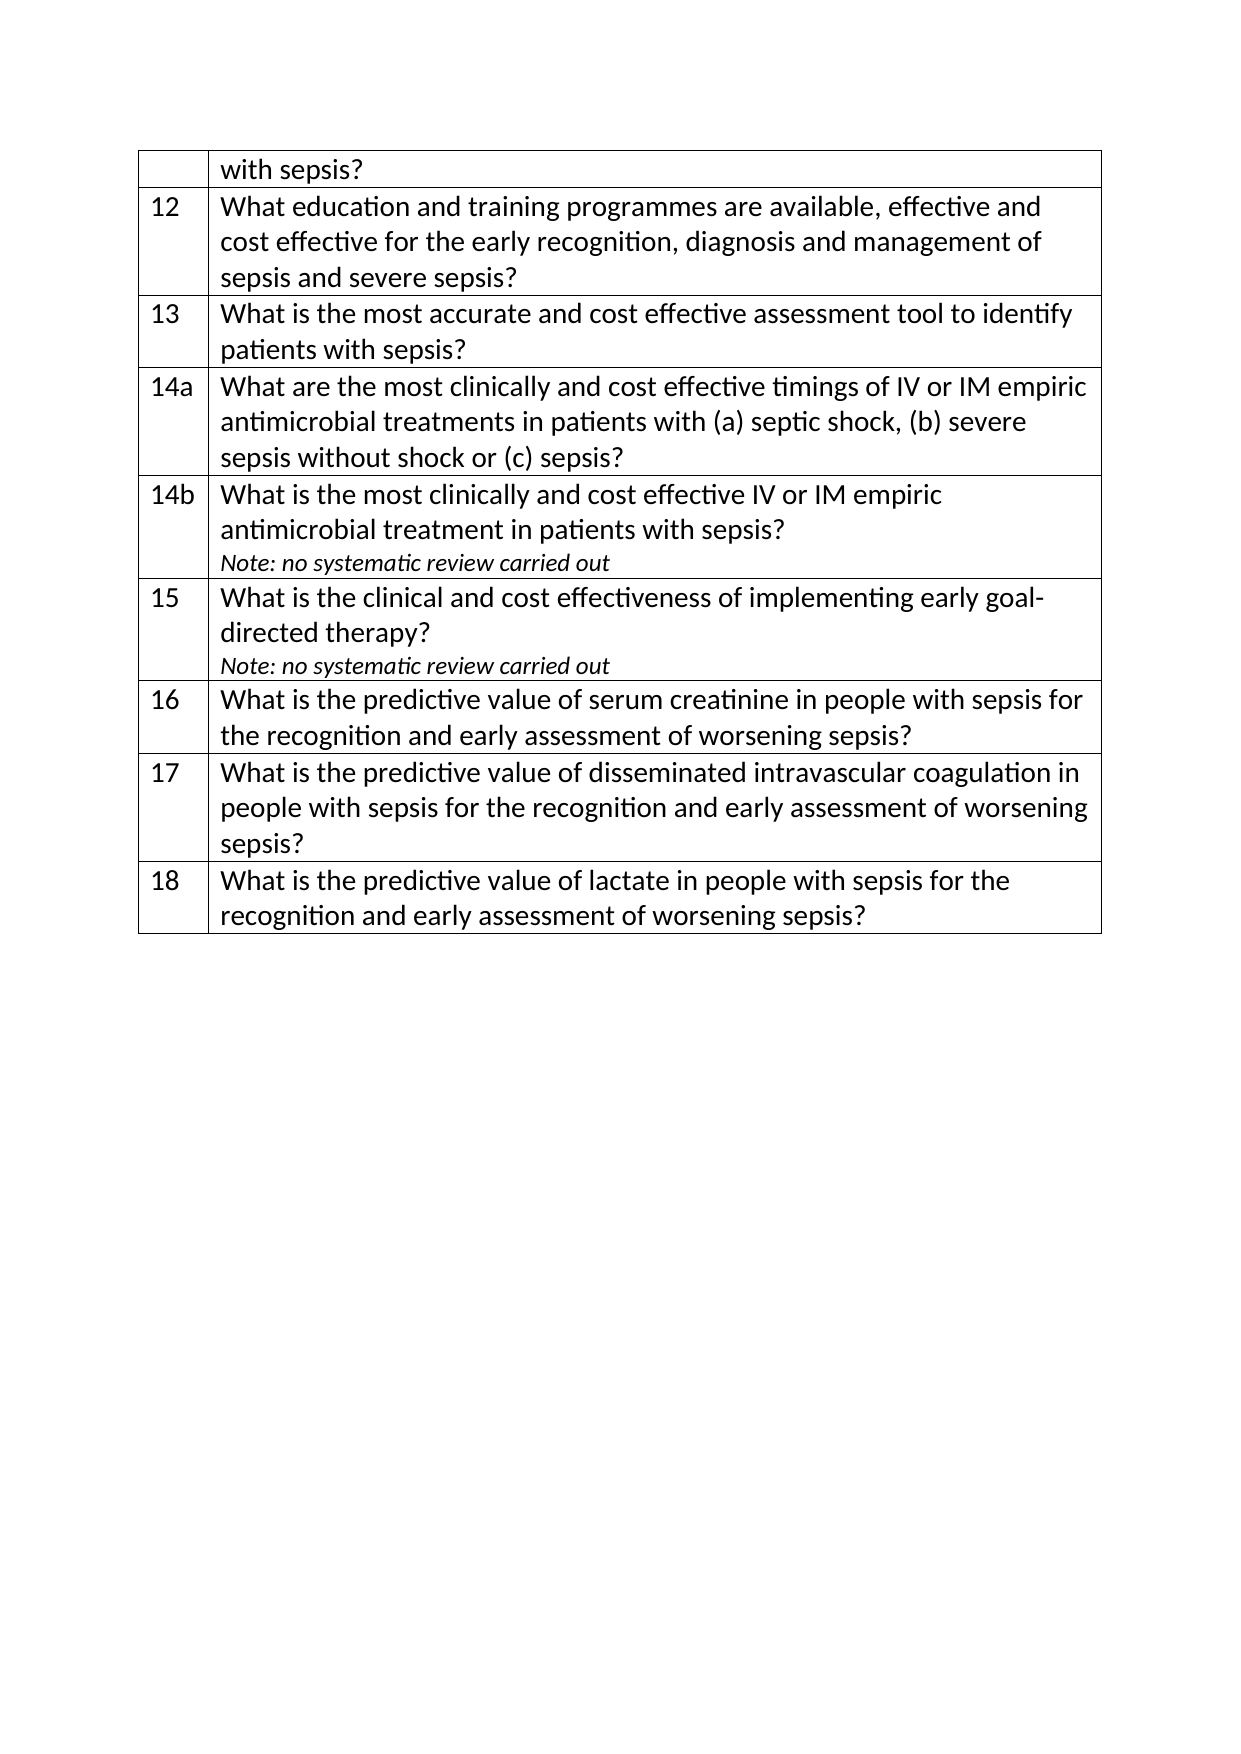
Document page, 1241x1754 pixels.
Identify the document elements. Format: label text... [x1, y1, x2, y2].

table_cell What is the predictive value of lactate in people with sepsis for the recognition and early assessment of worsening sepsis? [209, 862, 1101, 933]
table_cell 18 [139, 862, 208, 933]
table_cell 11 [139, 151, 208, 187]
table_cell What is the most clinically and cost effective IV or IM empiric antimicrobial treatment in patients with sepsis? Note: no systematic review carried out [209, 476, 1101, 578]
table_cell 14b [139, 476, 208, 578]
table_cell 15 [139, 579, 208, 680]
table_cell 16 [139, 681, 208, 753]
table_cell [209, 151, 1101, 187]
table_cell 12 [139, 188, 208, 294]
table_cell 13 [139, 296, 208, 367]
table_cell What are the most clinically and cost effective timings of IV or IM empiric antimicrobial treatments in patients with (a) septic shock, (b) severe sepsis without shock or (c) sepsis? [209, 368, 1101, 475]
table_cell What is the most accurate and cost effective assessment tool to identify patients with sepsis? [209, 296, 1101, 367]
table_cell What is the predictive value of disseminated intravascular coagulation in people with sepsis for the recognition and early assessment of worsening sepsis? [209, 754, 1101, 861]
table_cell What is the predictive value of serum creatinine in people with sepsis for the recognition and early assessment of worsening sepsis? [209, 681, 1101, 753]
table_cell What is the clinical and cost effectiveness of implementing early goal-directed therapy? Note: no systematic review carried out [209, 579, 1101, 680]
table_cell What education and training programmes are available, effective and cost effective for the early recognition, diagnosis and management of sepsis and severe sepsis? [209, 188, 1101, 294]
table_cell 14a [139, 368, 208, 475]
table_cell 17 [139, 754, 208, 861]
